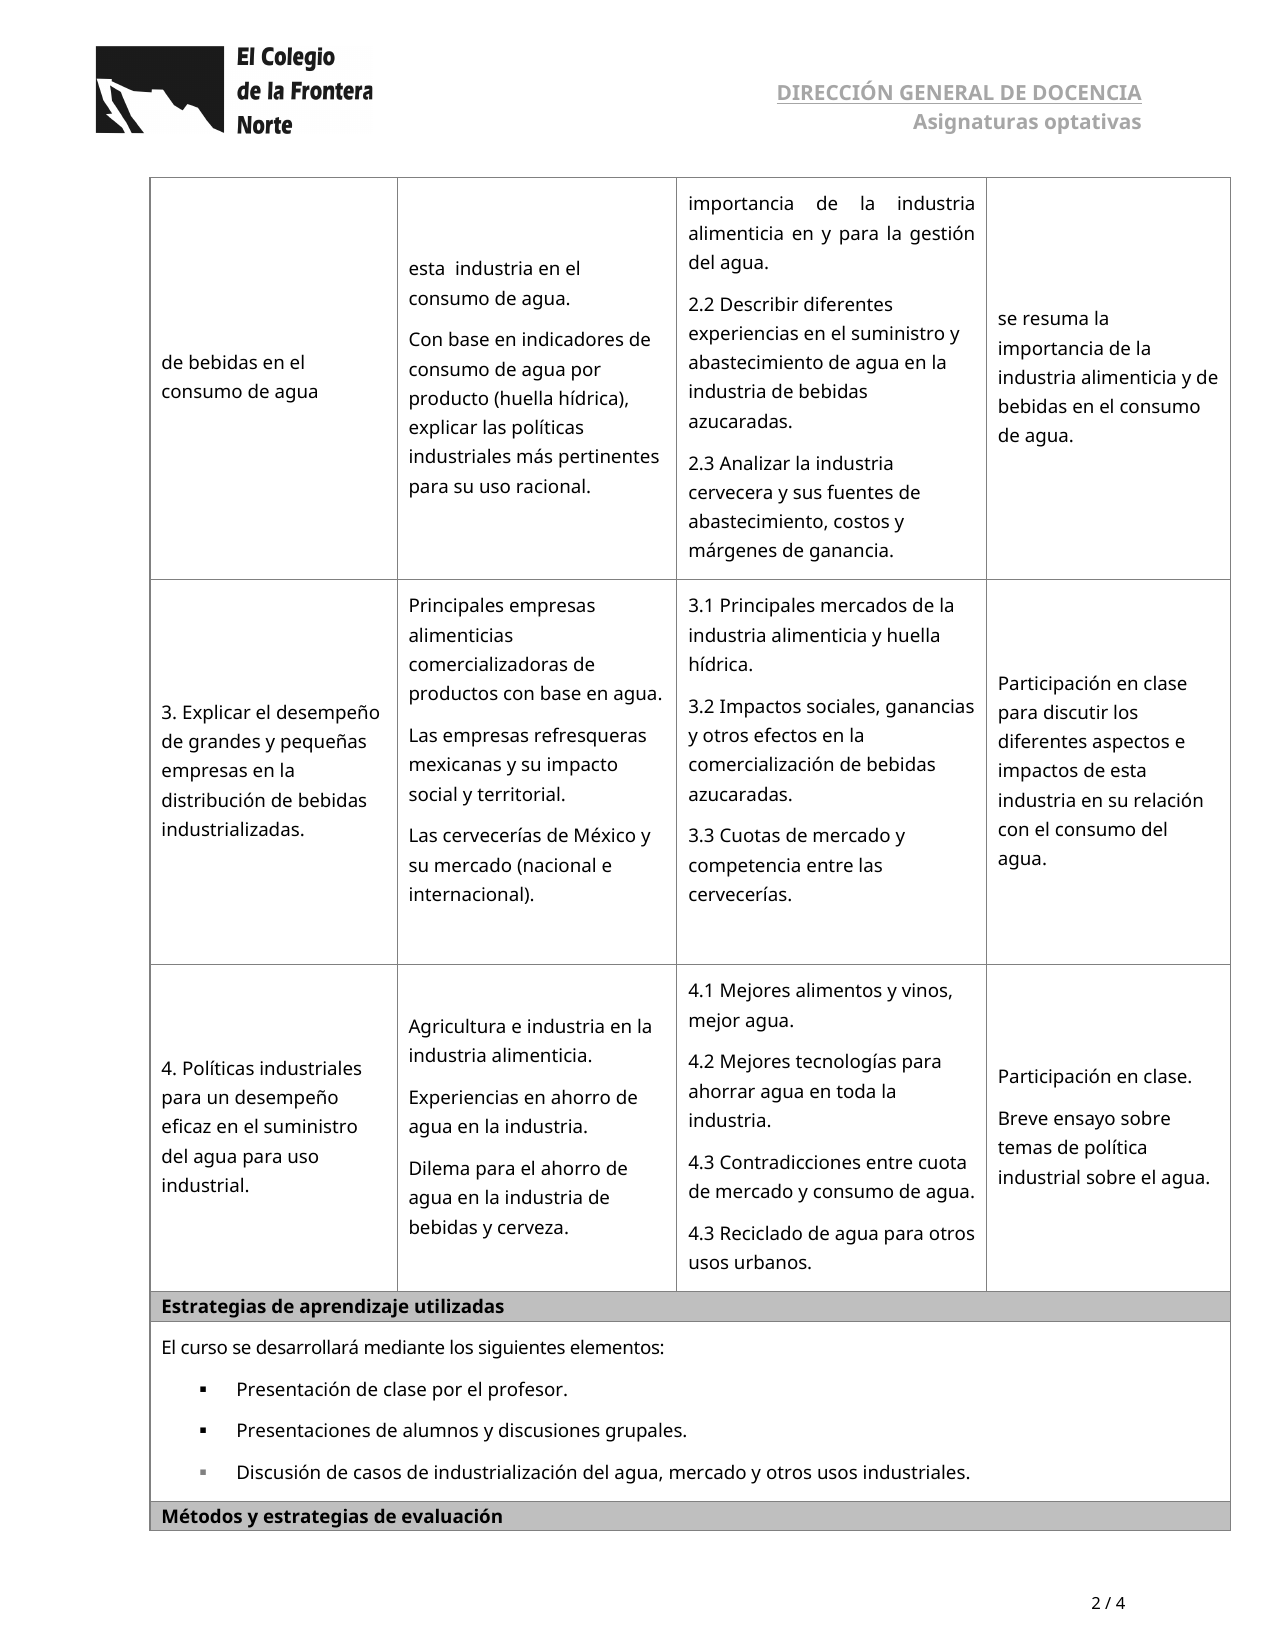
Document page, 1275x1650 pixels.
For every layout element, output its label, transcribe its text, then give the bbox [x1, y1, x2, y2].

picture [95, 46, 373, 134]
table_cell Estrategias de aprendizaje utilizadas [151, 1292, 1230, 1321]
table_cell Métodos y estrategias de evaluación [151, 1502, 1230, 1530]
table_cell 4.1 Mejores alimentos y vinos, mejor agua. 4.2 Mejores tecnologías para ahorrar agua en toda la industria. 4.3 Contradicciones entre cuota de mercado y consumo de agua. 4.3 Reciclado de agua para otros usos urbanos. [677, 965, 986, 1291]
table_cell El curso se desarrollará mediante los siguientes elementos: Presentación de clase por el profesor. Presentaciones de alumnos y discusiones grupales. Discusión de casos de industrialización del agua, mercado y otros usos industriales. [151, 1322, 1230, 1501]
table_cell 2. Industria alimenticia y de bebidas en el consumo de agua [151, 178, 397, 579]
table_cell Participación en clase. Breve ensayo sobre temas de política industrial sobre el agua. [987, 965, 1230, 1291]
table_cell Un breve ensayo donde se resuma la importancia de la industria alimenticia y de bebidas en el consumo de agua. [987, 178, 1230, 579]
table_cell Principales empresas alimenticias comercializadoras de productos con base en agua. Las empresas refresqueras mexicanas y su impacto social y territorial. Las cervecerías de México y su mercado (nacional e internacional). [398, 580, 676, 964]
table_cell 3. Explicar el desempeño de grandes y pequeñas empresas en la distribución de bebidas industrializadas. [151, 580, 397, 964]
table_cell Participación en clase para discutir los diferentes aspectos e impactos de esta industria en su relación con el consumo del agua. [987, 580, 1230, 964]
table_cell 3.1 Principales mercados de la industria alimenticia y huella hídrica. 3.2 Impactos sociales, ganancias y otros efectos en la comercialización de bebidas azucaradas. 3.3 Cuotas de mercado y competencia entre las cervecerías. [677, 580, 986, 964]
table_cell Agricultura e industria en la industria alimenticia. Experiencias en ahorro de agua en la industria. Dilema para el ahorro de agua en la industria de bebidas y cerveza. [398, 965, 676, 1291]
table_cell 4. Políticas industriales para un desempeño eficaz en el suministro del agua para uso industrial. [151, 965, 397, 1291]
